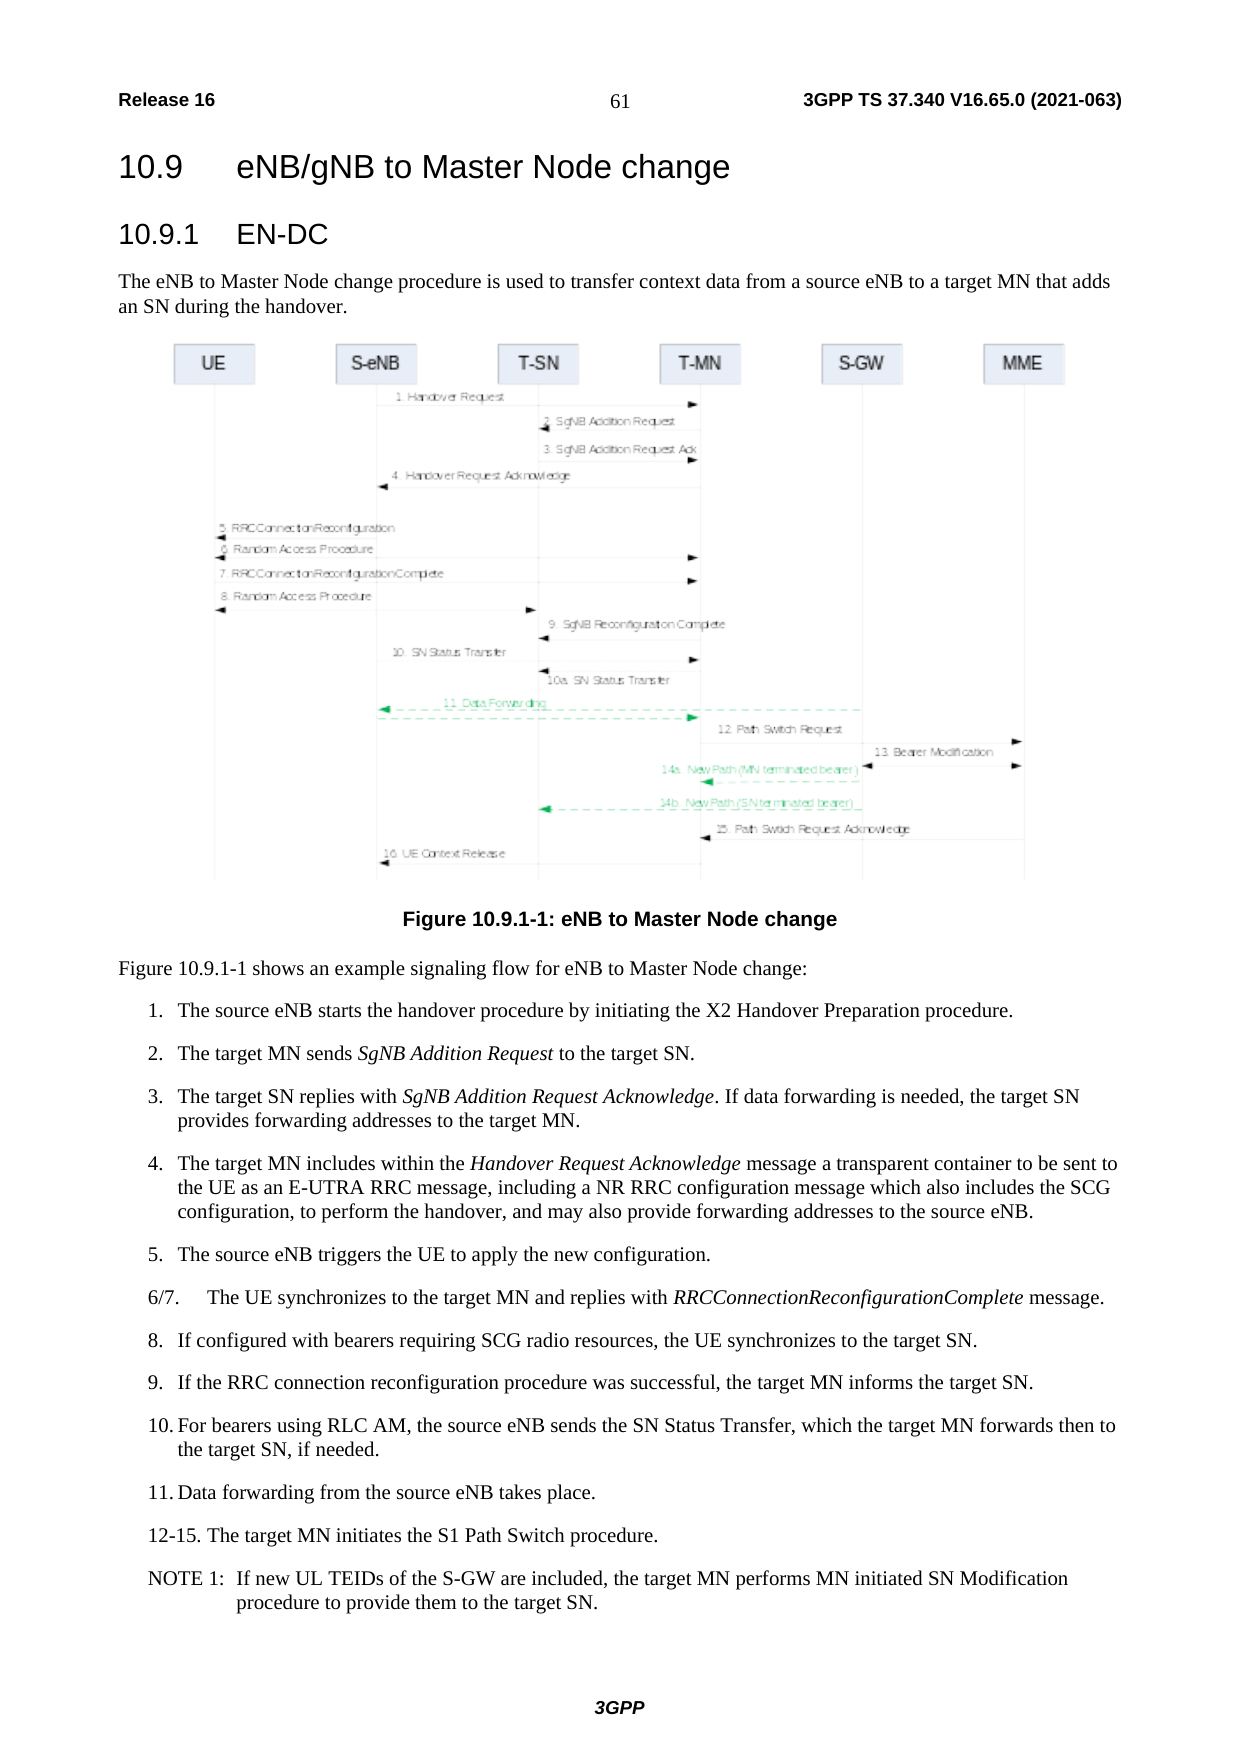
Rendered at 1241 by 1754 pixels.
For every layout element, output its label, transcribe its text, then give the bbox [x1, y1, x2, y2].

text 9. If the RRC connection reconfiguration procedure was successful, the target MN informs the target SN. [148, 1370, 1122, 1394]
text 3. The target SN replies with SgNB Addition Request Acknowledge. If data forwarding is needed, the target SN provides forwarding addresses to the target MN. [148, 1084, 1122, 1132]
text 6/7. The UE synchronizes to the target MN and replies with RRCConnectionReconfigurationComplete message. [148, 1285, 1122, 1309]
text 2. The target MN sends SgNB Addition Request to the target SN. [148, 1041, 1122, 1065]
text 12-15. The target MN initiates the S1 Path Switch procedure. [148, 1523, 1122, 1547]
text 10. For bearers using RLC AM, the source eNB sends the SN Status Transfer, which the target MN forwards then to the target SN, if needed. [148, 1413, 1122, 1461]
text Figure 10.9.1-1 shows an example signaling flow for eNB to Master Node change: [118, 956, 1122, 980]
text The eNB to Master Node change procedure is used to transfer context data from a source eNB to a target MN that adds an SN during the handover. [118, 269, 1122, 318]
text NOTE 1: If new UL TEIDs of the S-GW are included, the target MN performs MN initiated SN Modification procedure to provide them to the target SN. [148, 1566, 1122, 1614]
text Figure 10.9.1-1: eNB to Master Node change [118, 907, 1122, 931]
text 1. The source eNB starts the handover procedure by initiating the X2 Handover Preparation procedure. [148, 998, 1122, 1022]
text 11. Data forwarding from the source eNB takes place. [148, 1480, 1122, 1504]
subtitle 10.9.1 EN-DC [118, 217, 1122, 251]
text 8. If configured with bearers requiring SCG radio resources, the UE synchronizes to the target SN. [148, 1327, 1122, 1352]
subtitle 10.9 eNB/gNB to Master Node change [118, 147, 1122, 186]
text 5. The source eNB triggers the UE to apply the new configuration. [148, 1242, 1122, 1266]
text 4. The target MN includes within the Handover Request Acknowledge message a transparent container to be sent to the UE as an E-UTRA RRC message, including a NR RRC configuration message which also includes the SCG configuration, to perform the handover, and may also provide forwarding addresses to the source eNB. [148, 1151, 1122, 1223]
